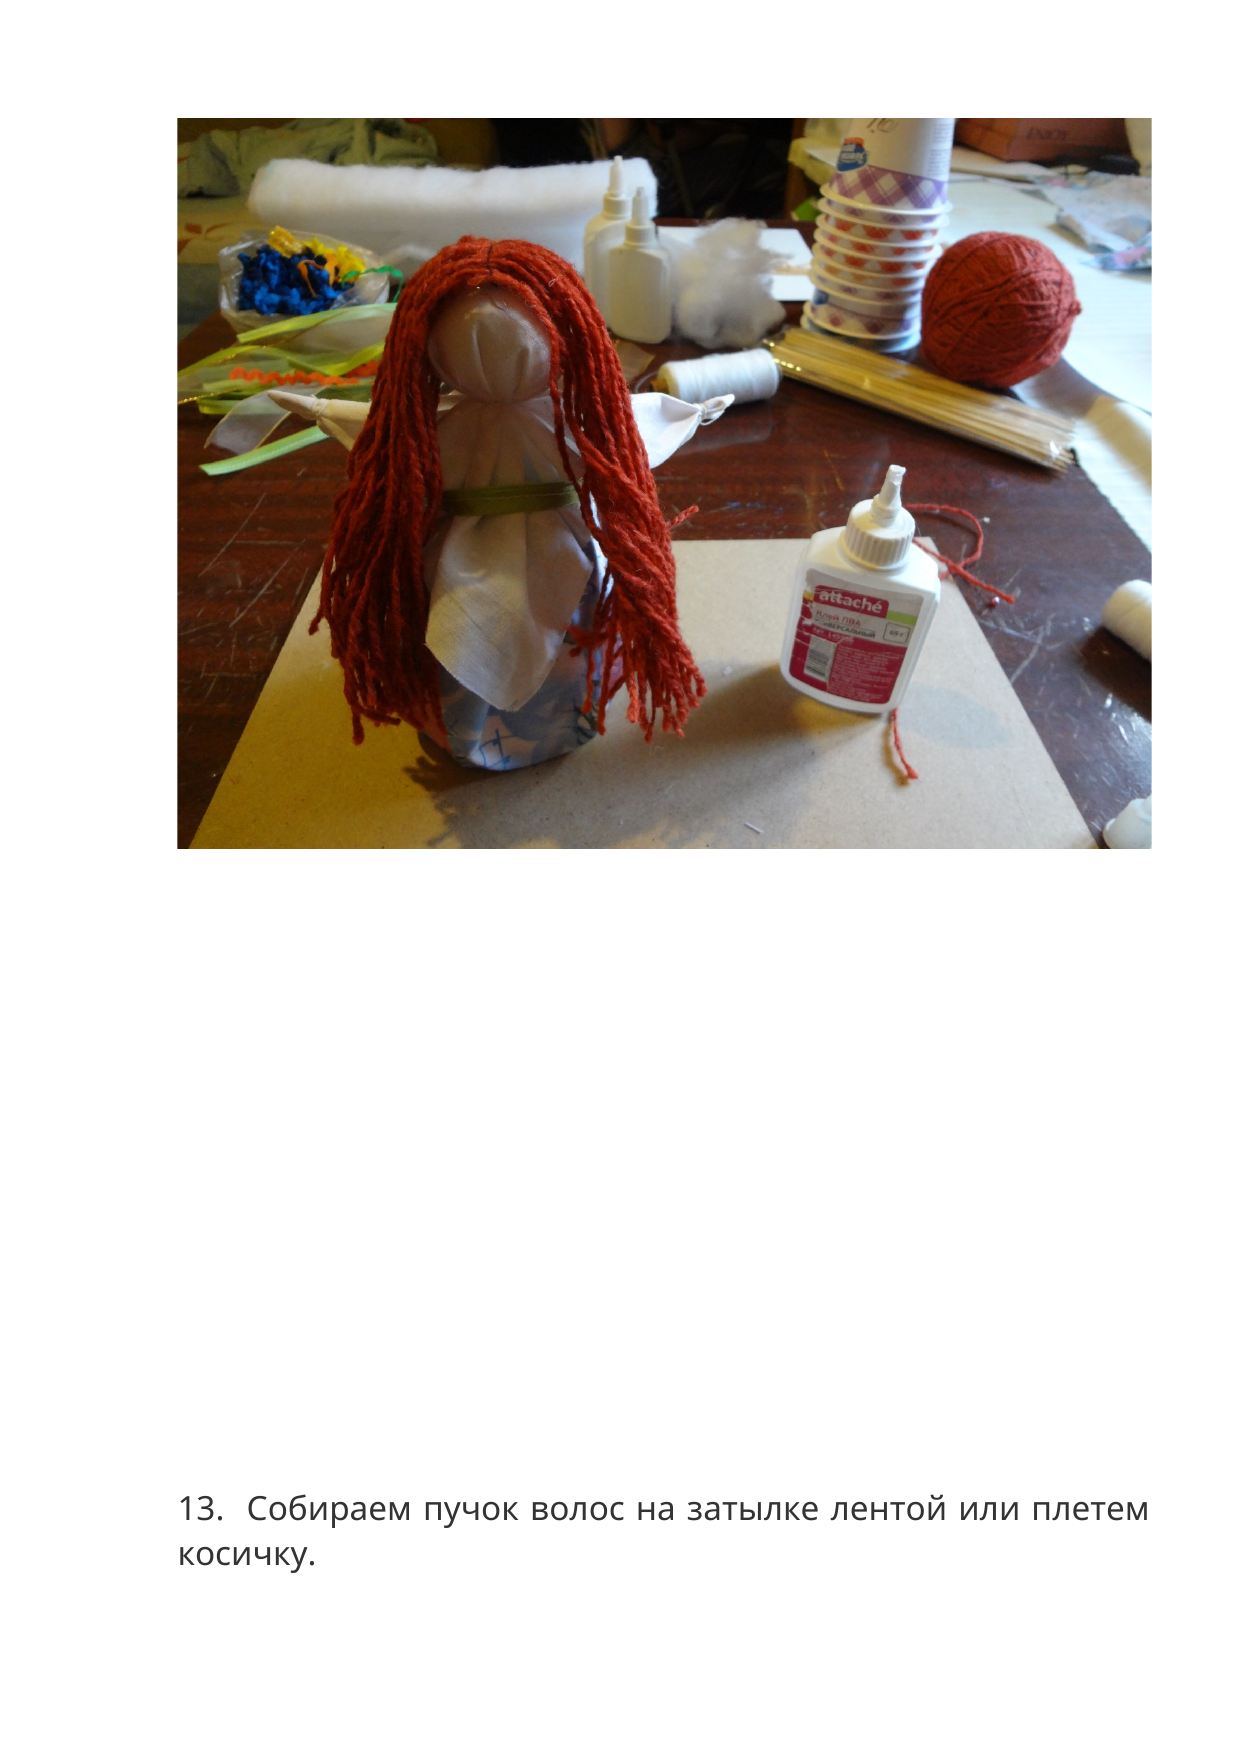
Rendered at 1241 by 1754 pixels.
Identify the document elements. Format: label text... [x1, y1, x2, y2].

picture [177, 118, 1152, 849]
text 13. Собираем пучок волос на затылке лентой или плетем косичку. [177, 1484, 1152, 1575]
